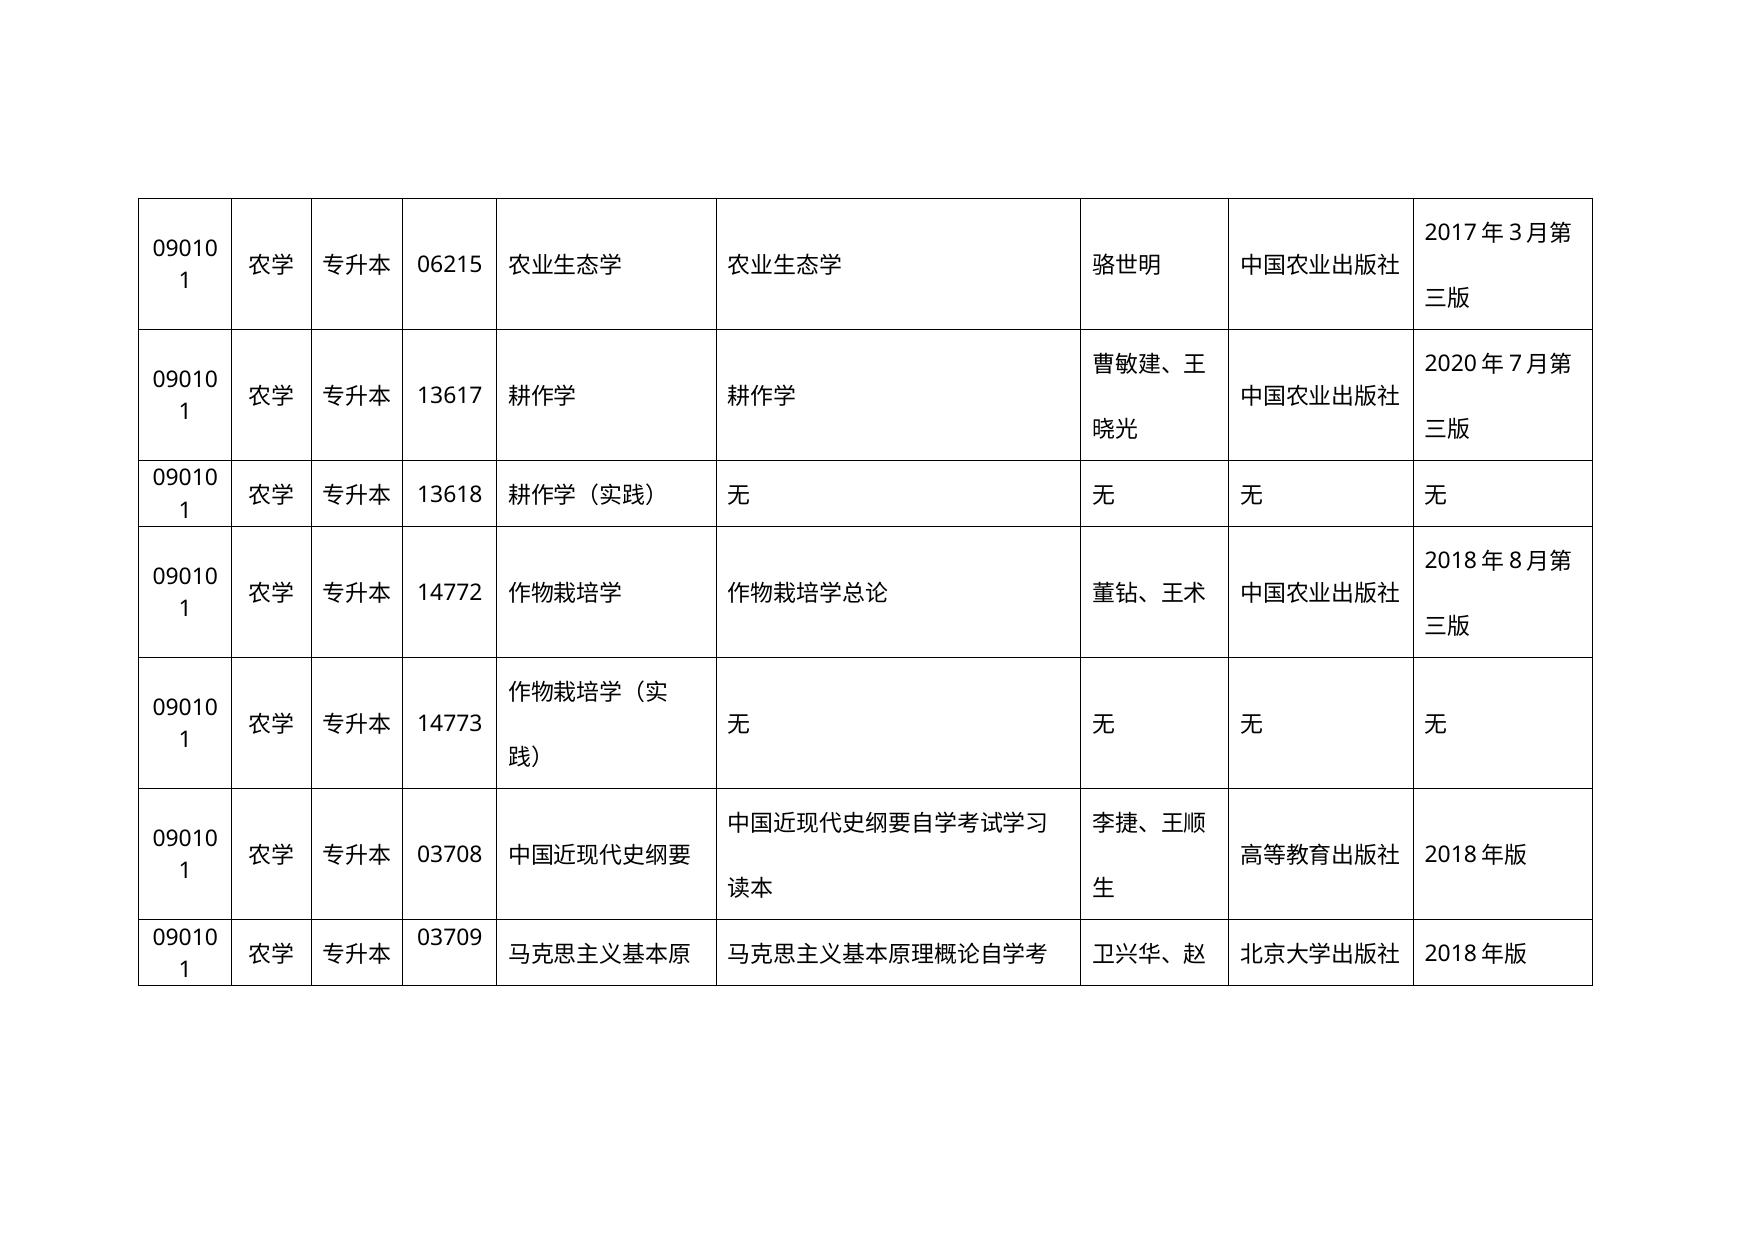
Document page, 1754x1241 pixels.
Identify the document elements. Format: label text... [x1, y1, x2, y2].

table_cell 2017年3月第三版 [1414, 199, 1592, 329]
table_cell 作物栽培学 [497, 527, 716, 657]
table_cell 06215 [403, 199, 496, 329]
table_cell 13618 [403, 461, 496, 526]
table_cell 中国农业出版社 [1229, 199, 1413, 329]
table_cell 马克思主义基本原理概论 [497, 920, 716, 985]
table_cell 中国农业出版社 [1229, 330, 1413, 460]
table_cell 董钻、王术 [1081, 527, 1228, 657]
table_cell 090101 [139, 920, 231, 985]
table_cell 无 [1414, 658, 1592, 788]
table_cell 农业生态学 [497, 199, 716, 329]
table_cell 无 [1229, 658, 1413, 788]
table_cell 03709 [403, 920, 496, 985]
table_cell 14772 [403, 527, 496, 657]
table_cell 专升本 [312, 199, 402, 329]
table_cell 2018年8月第三版 [1414, 527, 1592, 657]
table_cell 农学 [232, 658, 311, 788]
table_cell 无 [717, 658, 1080, 788]
table_cell 农学 [232, 920, 311, 985]
table_cell 无 [1081, 461, 1228, 526]
table_cell 李捷、王顺生 [1081, 789, 1228, 919]
table_cell 090101 [139, 461, 231, 526]
table_cell 农学 [232, 789, 311, 919]
table_cell 高等教育出版社 [1229, 789, 1413, 919]
table_cell 农业生态学 [717, 199, 1080, 329]
table_cell 090101 [139, 527, 231, 657]
table_cell 耕作学 [497, 330, 716, 460]
table_cell 14773 [403, 658, 496, 788]
table_cell 专升本 [312, 527, 402, 657]
table_cell 无 [717, 461, 1080, 526]
table_cell 作物栽培学总论 [717, 527, 1080, 657]
table_cell 无 [1081, 658, 1228, 788]
table_cell 作物栽培学（实践） [497, 658, 716, 788]
table_cell 中国农业出版社 [1229, 527, 1413, 657]
table_cell 090101 [139, 330, 231, 460]
table_cell 2018年版 [1414, 789, 1592, 919]
table_cell 耕作学（实践） [497, 461, 716, 526]
table_cell 2020年7月第三版 [1414, 330, 1592, 460]
table_cell 无 [1229, 461, 1413, 526]
table_cell 农学 [232, 199, 311, 329]
table_cell 专升本 [312, 920, 402, 985]
table_cell 曹敏建、王晓光 [1081, 330, 1228, 460]
table_cell 专升本 [312, 461, 402, 526]
table_cell 090101 [139, 199, 231, 329]
table_cell 农学 [232, 527, 311, 657]
table_cell 中国近现代史纲要 [497, 789, 716, 919]
table_cell 专升本 [312, 330, 402, 460]
table_cell 农学 [232, 330, 311, 460]
table_cell 专升本 [312, 658, 402, 788]
table_cell 090101 [139, 789, 231, 919]
table_cell 2018年版 [1414, 920, 1592, 985]
table_cell 专升本 [312, 789, 402, 919]
table_cell 03708 [403, 789, 496, 919]
table_cell 卫兴华、赵家祥 [1081, 920, 1228, 985]
table_cell 马克思主义基本原理概论自学考试学习读本 [717, 920, 1080, 985]
table_cell 无 [1414, 461, 1592, 526]
table_cell 13617 [403, 330, 496, 460]
table_cell 090101 [139, 658, 231, 788]
table_cell 耕作学 [717, 330, 1080, 460]
table_cell 农学 [232, 461, 311, 526]
table_cell 北京大学出版社 [1229, 920, 1413, 985]
table_cell 中国近现代史纲要自学考试学习读本 [717, 789, 1080, 919]
table_cell 骆世明 [1081, 199, 1228, 329]
